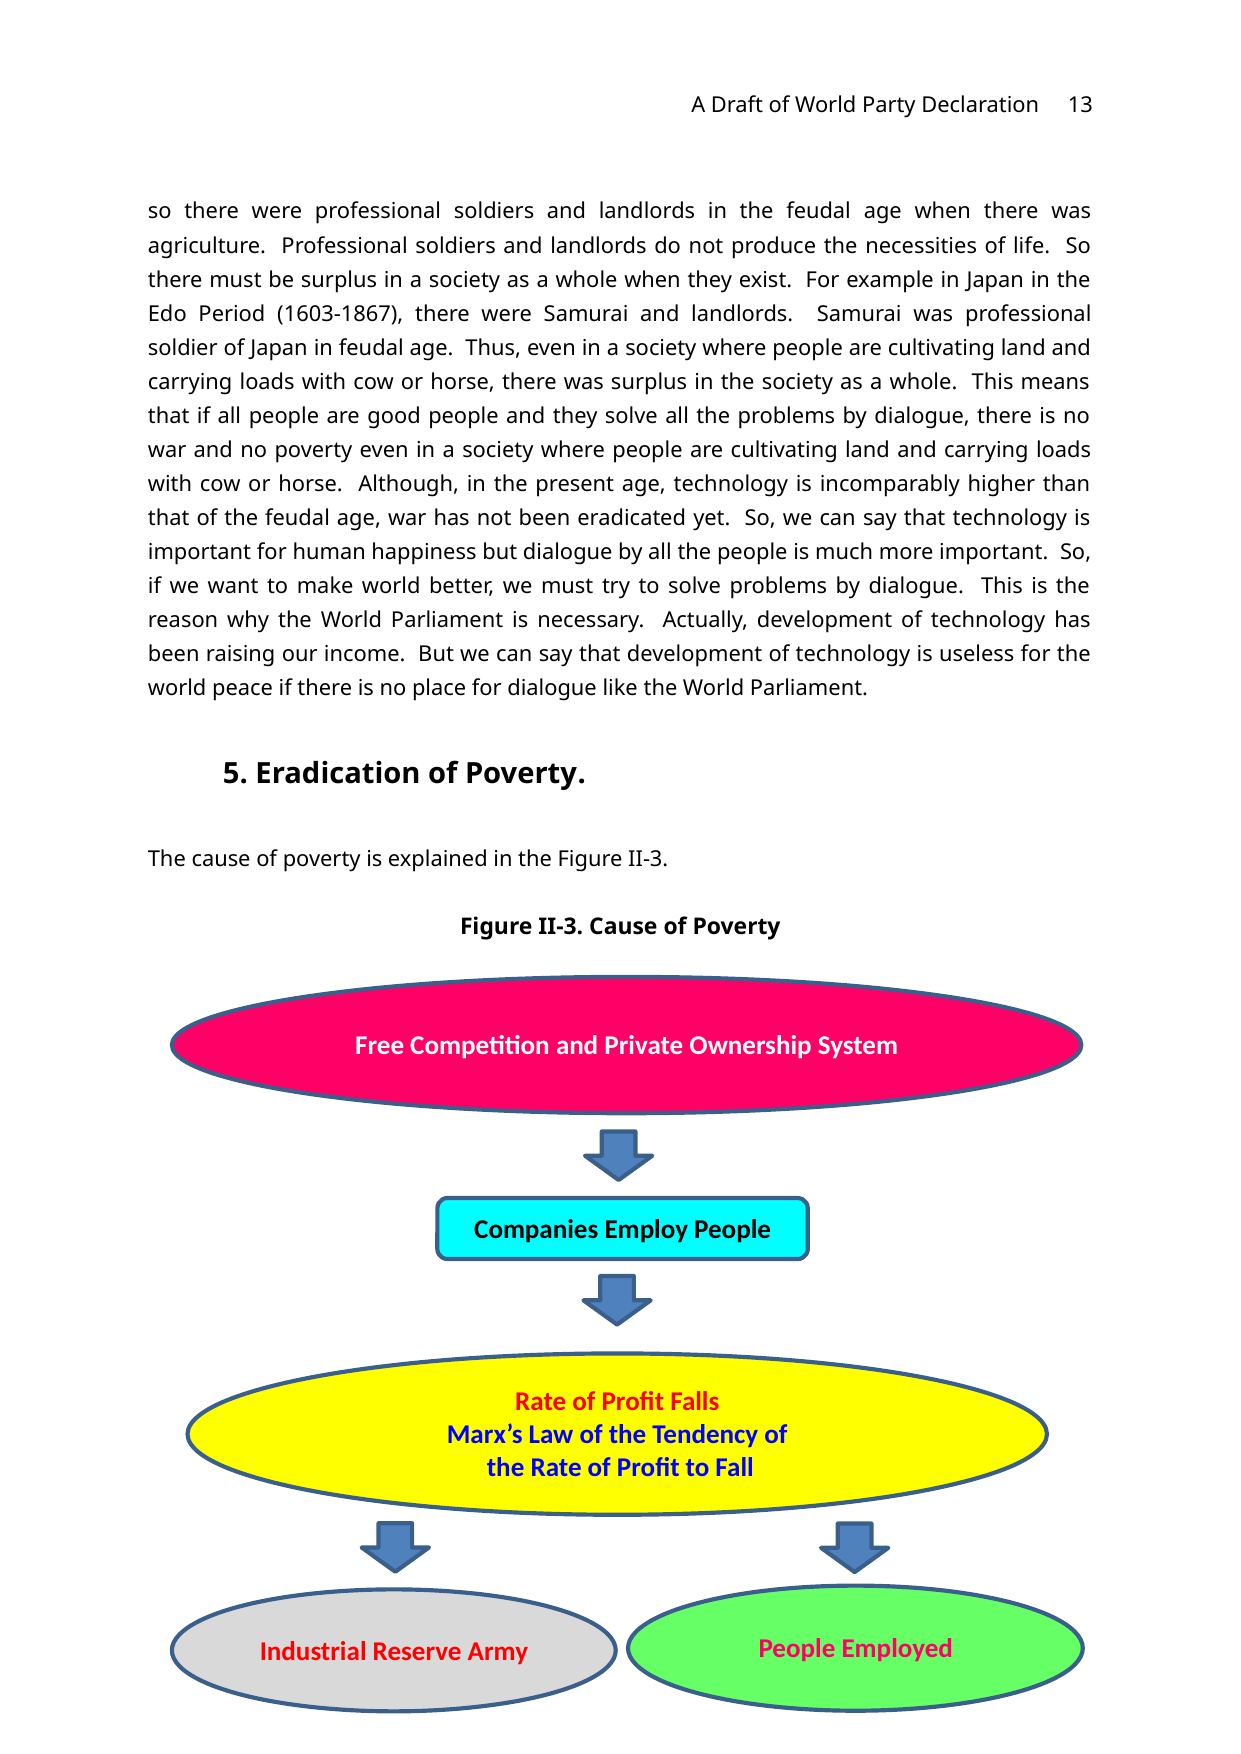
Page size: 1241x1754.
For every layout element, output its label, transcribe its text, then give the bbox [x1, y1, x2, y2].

text Figure II-3. Cause of Poverty [148, 909, 1092, 943]
text The cause of poverty is explained in the Figure II-3. [148, 841, 1092, 875]
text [148, 193, 1092, 704]
subtitle 5. Eradication of Poverty. [148, 738, 1092, 807]
